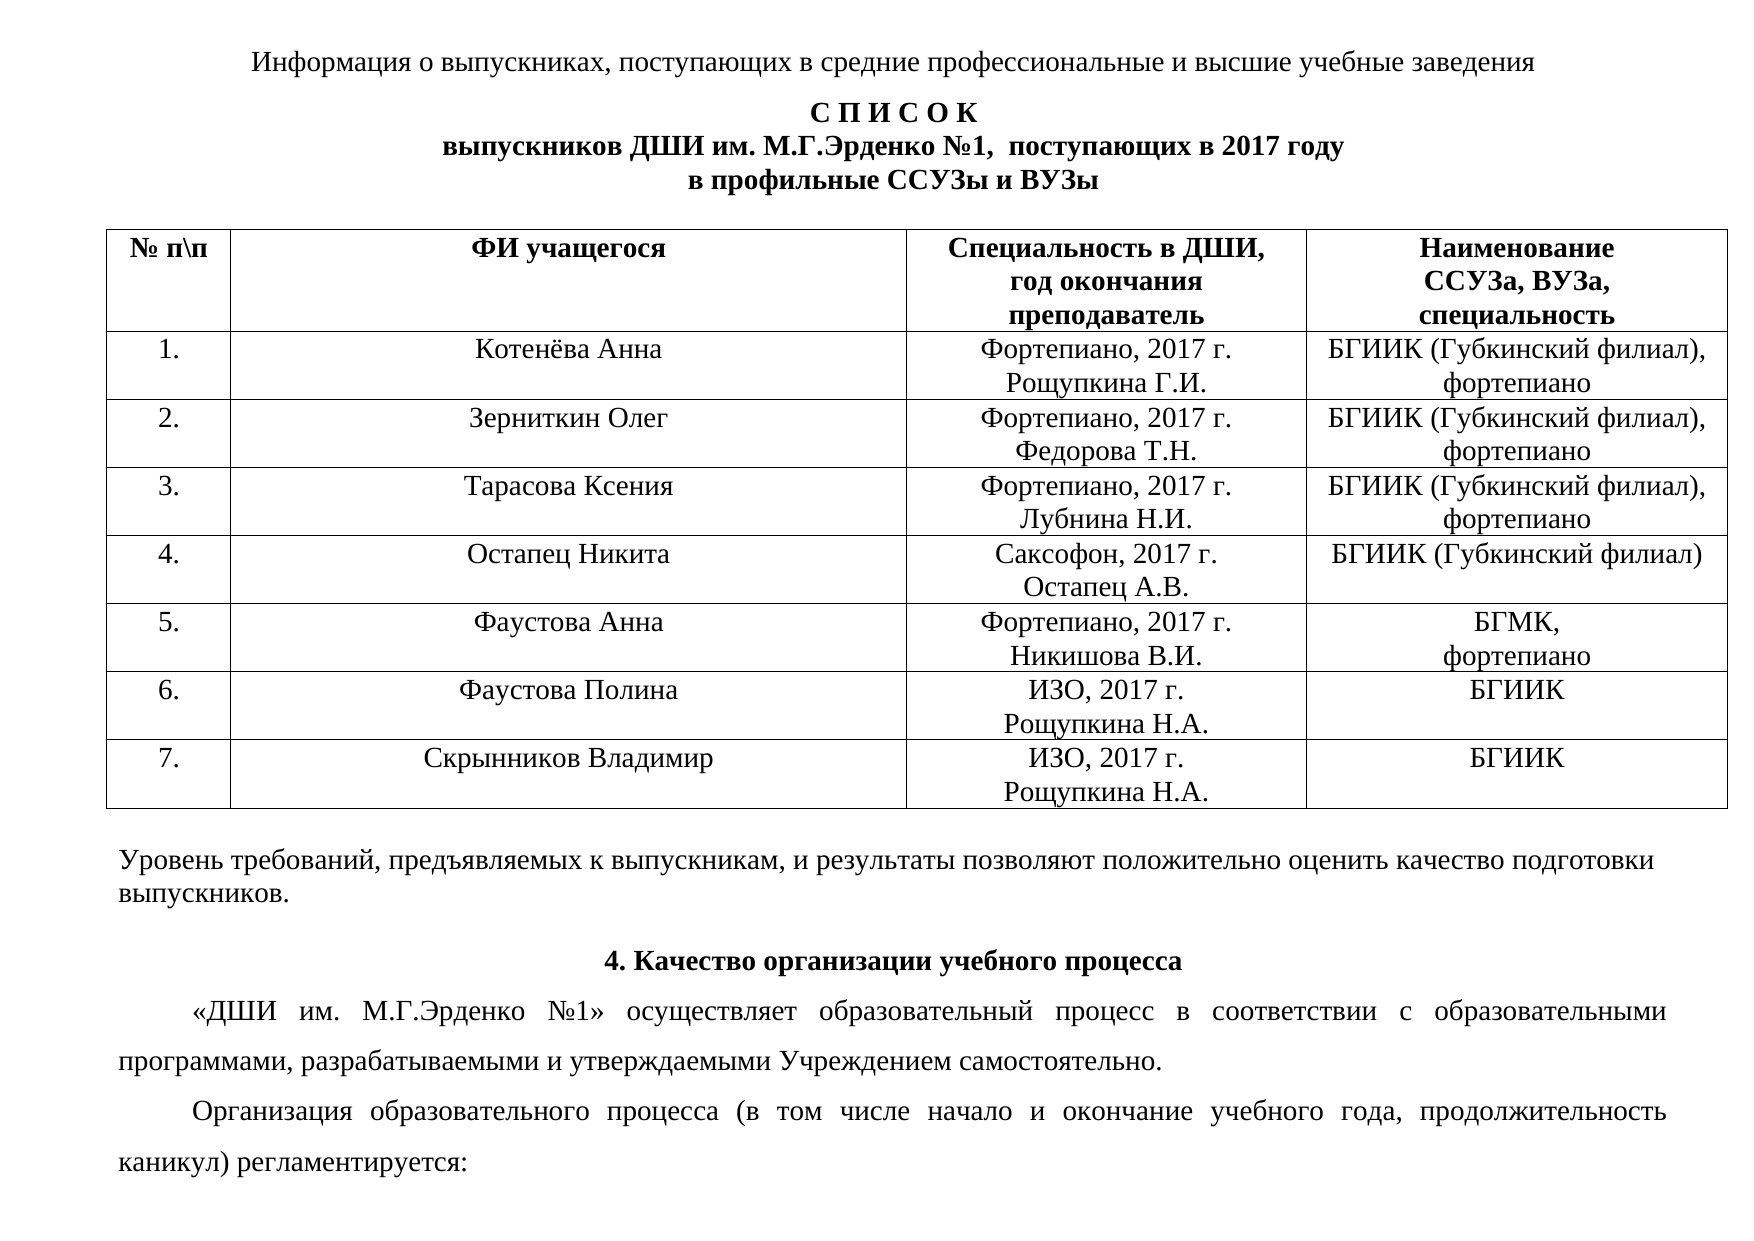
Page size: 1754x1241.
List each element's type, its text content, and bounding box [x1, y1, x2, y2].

table_cell БГМК, фортепиано [1307, 604, 1727, 671]
table_cell Саксофон, 2017 г. Остапец А.В. [907, 536, 1306, 603]
table_cell 7. [107, 740, 230, 807]
table_cell Остапец Никита [231, 536, 906, 603]
table_cell Фортепиано, 2017 г. Никишова В.И. [907, 604, 1306, 671]
table_cell Фаустова Анна [231, 604, 906, 671]
table_cell 4. [107, 536, 230, 603]
table_cell Фортепиано, 2017 г. Федорова Т.Н. [907, 400, 1306, 467]
table_cell Зерниткин Олег [231, 400, 906, 467]
table_header ФИ учащегося [231, 230, 906, 331]
text Уровень требований, предъявляемых к выпускникам, и результаты позволяют положительно оценить качество подготовки выпускников. [118, 842, 1668, 909]
text С П И С О К [118, 95, 1668, 128]
table_cell БГИИК (Губкинский филиал), фортепиано [1307, 468, 1727, 535]
table_cell БГИИК (Губкинский филиал) [1307, 536, 1727, 603]
table_cell Фортепиано, 2017 г. Лубнина Н.И. [907, 468, 1306, 535]
text Организация образовательного процесса (в том числе начало и окончание учебного года, продолжительность каникул) регламентируется: [118, 1093, 1668, 1177]
text Информация о выпускниках, поступающих в средние профессиональные и высшие учебные заведения [118, 44, 1668, 78]
table_cell 6. [107, 672, 230, 739]
table_cell 3. [107, 468, 230, 535]
table_cell БГИИК [1307, 672, 1727, 739]
text 4. Качество организации учебного процесса [118, 943, 1668, 976]
table_cell ИЗО, 2017 г. Рощупкина Н.А. [907, 672, 1306, 739]
table_cell 2. [107, 400, 230, 467]
text в профильные ССУЗы и ВУЗы [118, 162, 1668, 195]
table_header Специальность в ДШИ, год окончания преподаватель [907, 230, 1306, 331]
table_cell Фаустова Полина [231, 672, 906, 739]
table_cell 5. [107, 604, 230, 671]
table_header Наименование ССУЗа, ВУЗа, специальность [1307, 230, 1727, 331]
text «ДШИ им. М.Г.Эрденко №1» осуществляет образовательный процесс в соответствии с образовательными программами, разрабатываемыми и утверждаемыми Учреждением самостоятельно. [118, 993, 1668, 1077]
table_cell БГИИК (Губкинский филиал), фортепиано [1307, 332, 1727, 399]
table_cell БГИИК (Губкинский филиал), фортепиано [1307, 400, 1727, 467]
text выпускников ДШИ им. М.Г.Эрденко №1, поступающих в 2017 году [118, 128, 1668, 162]
table_cell Скрынников Владимир [231, 740, 906, 807]
table_cell 1. [107, 332, 230, 399]
table_cell Тарасова Ксения [231, 468, 906, 535]
table_cell ИЗО, 2017 г. Рощупкина Н.А. [907, 740, 1306, 807]
table_cell Котенёва Анна [231, 332, 906, 399]
table_header № п\п [107, 230, 230, 331]
table_cell БГИИК [1307, 740, 1727, 807]
table_cell Фортепиано, 2017 г. Рощупкина Г.И. [907, 332, 1306, 399]
